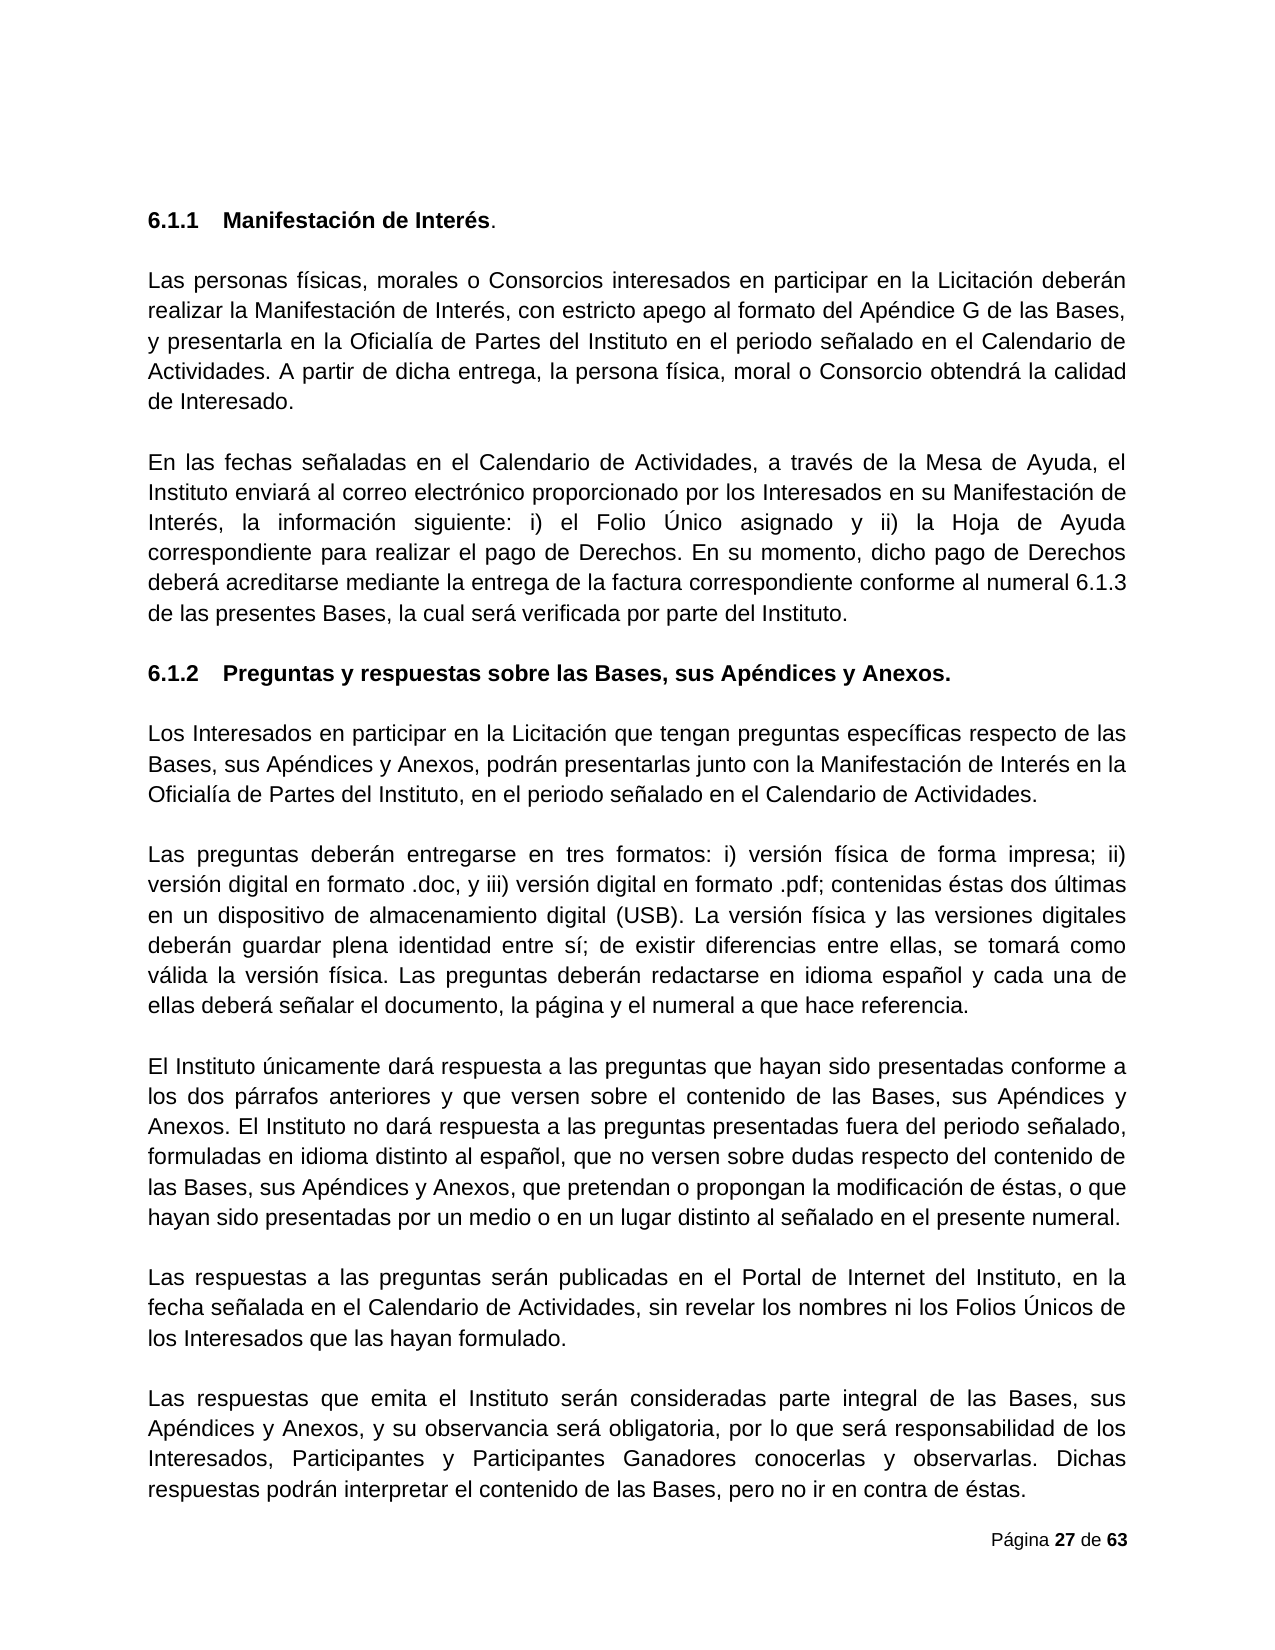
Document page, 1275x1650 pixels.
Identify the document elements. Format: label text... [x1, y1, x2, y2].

text En las fechas señaladas en el Calendario de Actividades, a través de la Mesa de Ayuda, el Instituto enviará al correo electrónico proporcionado por los Interesados en su Manifestación de Interés, la información siguiente: i) el Folio Único asignado y ii) la Hoja de Ayuda correspondiente para realizar el pago de Derechos. En su momento, dicho pago de Derechos deberá acreditarse mediante la entrega de la factura correspondiente conforme al numeral 6.1.3 de las presentes Bases, la cual será verificada por parte del Instituto. [148, 448, 1127, 626]
subtitle Manifestación de Interés. [148, 207, 1127, 233]
subtitle Preguntas y respuestas sobre las Bases, sus Apéndices y Anexos. [148, 660, 1127, 686]
text Las respuestas a las preguntas serán publicadas en el Portal de Internet del Instituto, en la fecha señalada en el Calendario de Actividades, sin revelar los nombres ni los Folios Únicos de los Interesados que las hayan formulado. [148, 1264, 1127, 1351]
text Las respuestas que emita el Instituto serán consideradas parte integral de las Bases, sus Apéndices y Anexos, y su observancia será obligatoria, por lo que será responsabilidad de los Interesados, Participantes y Participantes Ganadores conocerlas y observarlas. Dichas respuestas podrán interpretar el contenido de las Bases, pero no ir en contra de éstas. [148, 1385, 1127, 1502]
text Las preguntas deberán entregarse en tres formatos: i) versión física de forma impresa; ii) versión digital en formato .doc, y iii) versión digital en formato .pdf; contenidas éstas dos últimas en un dispositivo de almacenamiento digital (USB). La versión física y las versiones digitales deberán guardar plena identidad entre sí; de existir diferencias entre ellas, se tomará como válida la versión física. Las preguntas deberán redactarse en idioma español y cada una de ellas deberá señalar el documento, la página y el numeral a que hace referencia. [148, 841, 1127, 1018]
text El Instituto únicamente dará respuesta a las preguntas que hayan sido presentadas conforme a los dos párrafos anteriores y que versen sobre el contenido de las Bases, sus Apéndices y Anexos. El Instituto no dará respuesta a las preguntas presentadas fuera del periodo señalado, formuladas en idioma distinto al español, que no versen sobre dudas respecto del contenido de las Bases, sus Apéndices y Anexos, que pretendan o propongan la modificación de éstas, o que hayan sido presentadas por un medio o en un lugar distinto al señalado en el presente numeral. [148, 1053, 1127, 1230]
text Los Interesados en participar en la Licitación que tengan preguntas específicas respecto de las Bases, sus Apéndices y Anexos, podrán presentarlas junto con la Manifestación de Interés en la Oficialía de Partes del Instituto, en el periodo señalado en el Calendario de Actividades. [148, 720, 1127, 807]
text Las personas físicas, morales o Consorcios interesados en participar en la Licitación deberán realizar la Manifestación de Interés, con estricto apego al formato del Apéndice G de las Bases, y presentarla en la Oficialía de Partes del Instituto en el periodo señalado en el Calendario de Actividades. A partir de dicha entrega, la persona física, moral o Consorcio obtendrá la calidad de Interesado. [148, 267, 1127, 414]
